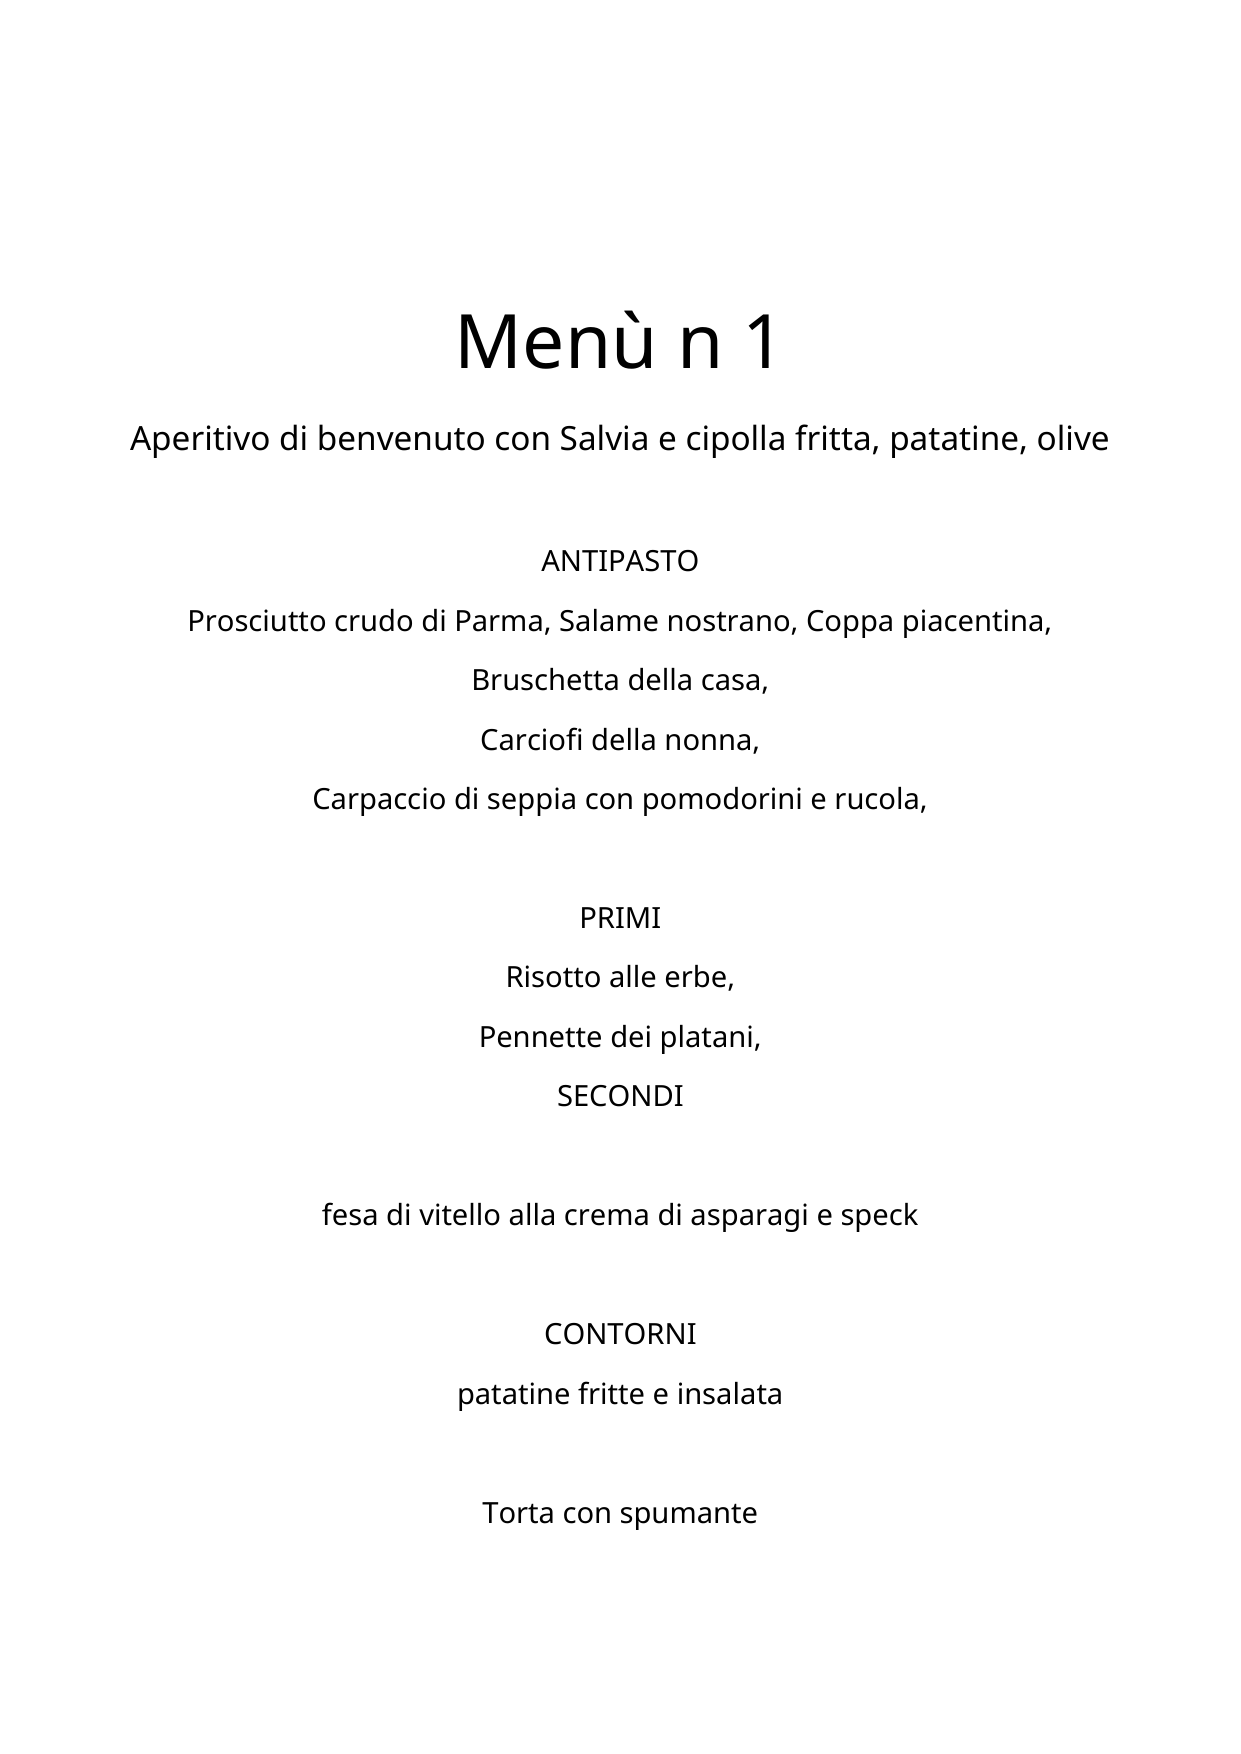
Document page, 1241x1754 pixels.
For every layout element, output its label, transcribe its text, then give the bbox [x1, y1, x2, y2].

text fesa di vitello alla crema di asparagi e speck [118, 1194, 1122, 1234]
text SECONDI [118, 1076, 1122, 1115]
text CONTORNI [118, 1313, 1122, 1353]
text patatine fritte e insalata [118, 1373, 1122, 1413]
text Risotto alle erbe, [118, 957, 1122, 996]
text Prosciutto crudo di Parma, Salame nostrano, Coppa piacentina, [118, 600, 1122, 639]
text Aperitivo di benvenuto con Salvia e cipolla fritta, patatine, olive [118, 415, 1122, 461]
text Torta con spumante [118, 1492, 1122, 1532]
text Pennette dei platani, [118, 1016, 1122, 1056]
text Bruschetta della casa, [118, 659, 1122, 699]
text Carpaccio di seppia con pomodorini e rucola, [118, 778, 1122, 818]
text ANTIPASTO [118, 540, 1122, 580]
text Menù n 1 [118, 288, 1122, 390]
text PRIMI [118, 897, 1122, 937]
text Carciofi della nonna, [118, 719, 1122, 758]
